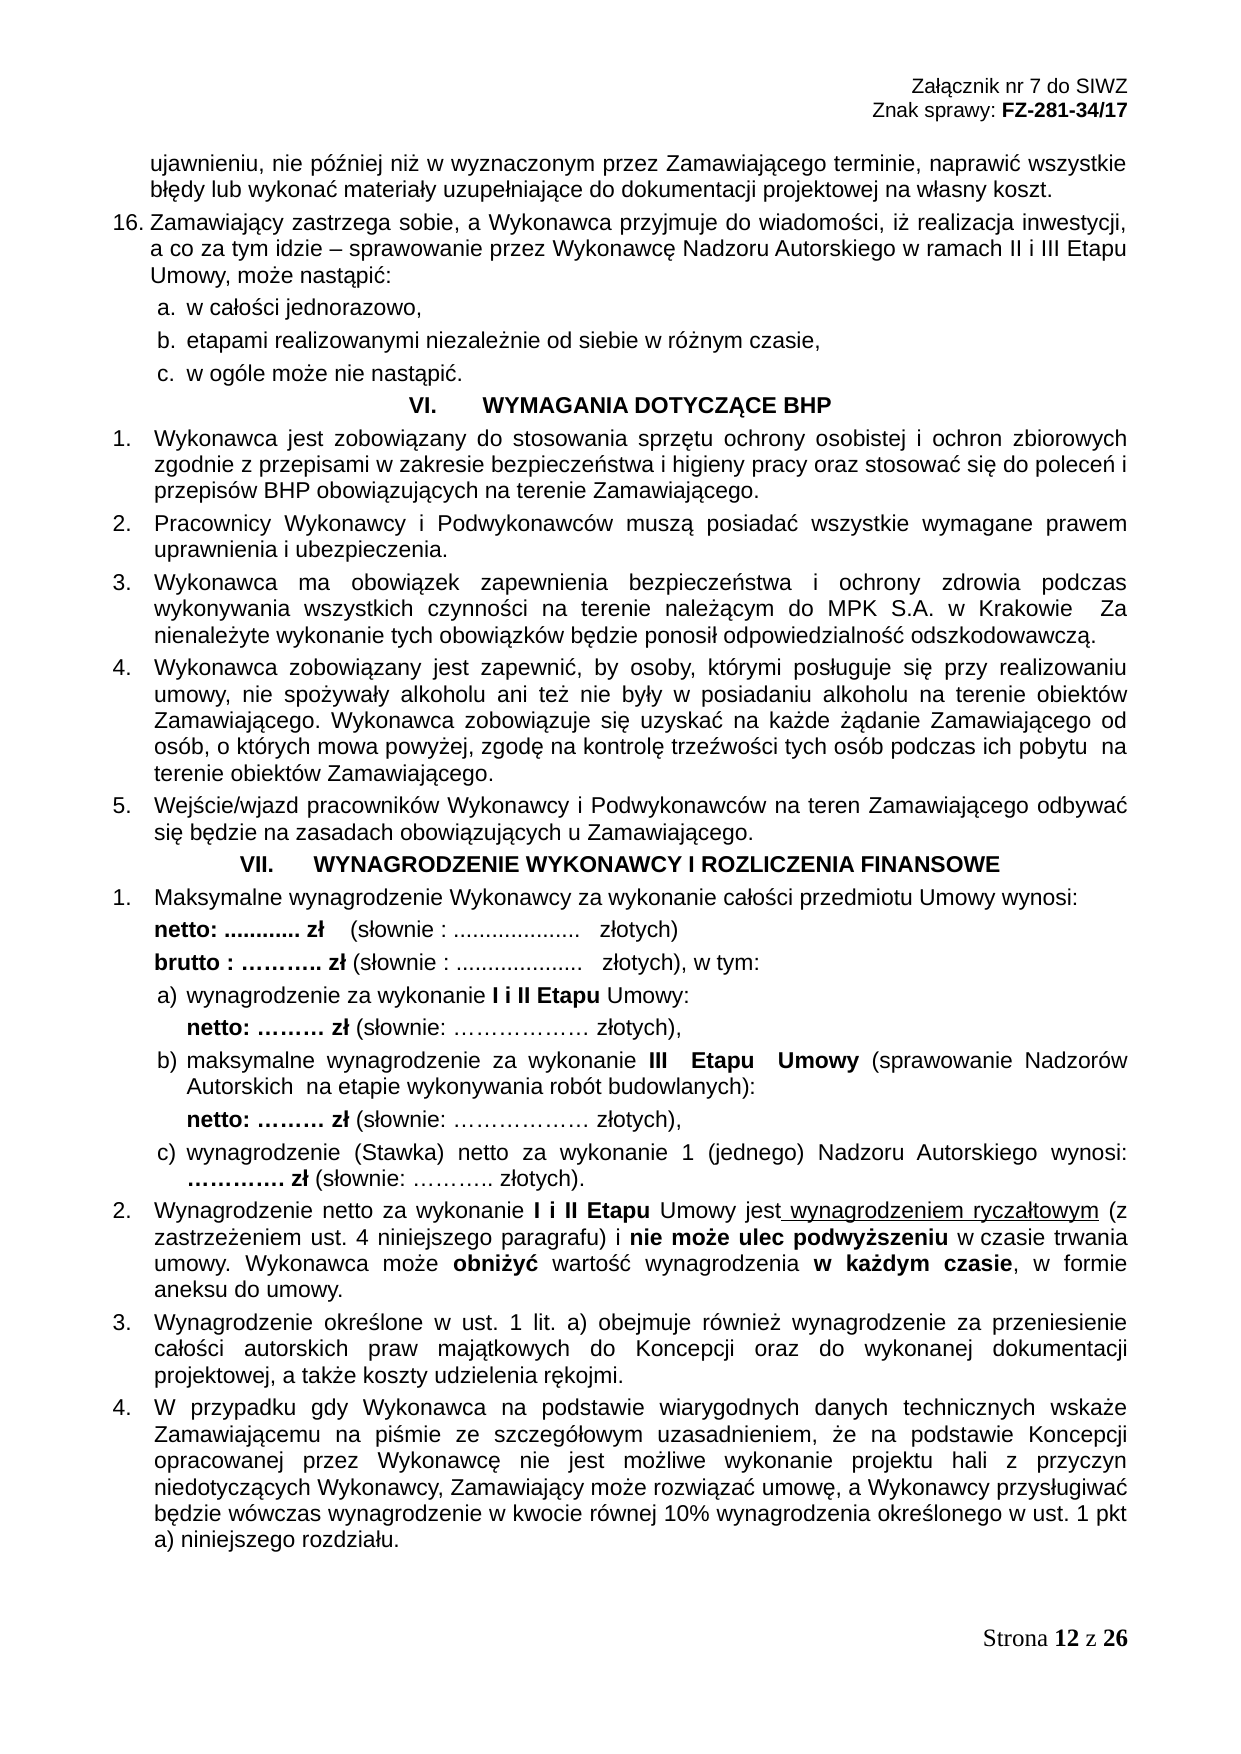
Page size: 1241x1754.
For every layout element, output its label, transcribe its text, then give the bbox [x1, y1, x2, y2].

list w całości jednorazowo, [157, 294, 1128, 321]
list Maksymalne wynagrodzenie Wykonawcy za wykonanie całości przedmiotu Umowy wynosi: [112, 884, 1128, 910]
list Zamawiający zastrzega sobie, a Wykonawca przyjmuje do wiadomości, iż realizacja inwestycji, a co za tym idzie – sprawowanie przez Wykonawcę Nadzoru Autorskiego w ramach II i III Etapu Umowy, może nastąpić: [112, 209, 1128, 288]
list wynagrodzenie (Stawka) netto za wykonanie 1 (jednego) Nadzoru Autorskiego wynosi: …………. zł (słownie: ……….. złotych). [157, 1138, 1128, 1191]
list Wykonawca jest zobowiązany do stosowania sprzętu ochrony osobistej i ochron zbiorowych zgodnie z przepisami w zakresie bezpieczeństwa i higieny pracy oraz stosować się do poleceń i przepisów BHP obowiązujących na terenie Zamawiającego. [112, 425, 1128, 504]
text brutto : ……….. zł (słownie : .................... złotych), w tym: [154, 949, 1128, 975]
list maksymalne wynagrodzenie za wykonanie III Etapu Umowy (sprawowanie Nadzorów Autorskich na etapie wykonywania robót budowlanych): [157, 1047, 1128, 1099]
list etapami realizowanymi niezależnie od siebie w różnym czasie, [157, 327, 1128, 353]
list Pracownicy Wykonawcy i Podwykonawców muszą posiadać wszystkie wymagane prawem uprawnienia i ubezpieczenia. [112, 510, 1128, 563]
list w ogóle może nie nastąpić. [157, 359, 1128, 386]
list Wykonawca ma obowiązek zapewnienia bezpieczeństwa i ochrony zdrowia podczas wykonywania wszystkich czynności na terenie należącym do MPK S.A. w Krakowie Za nienależyte wykonanie tych obowiązków będzie ponosił odpowiedzialność odszkodowawczą. [112, 569, 1128, 648]
list WYNAGRODZENIE WYKONAWCY I ROZLICZENIA FINANSOWE [112, 851, 1128, 878]
list Wynagrodzenie netto za wykonanie I i II Etapu Umowy jest wynagrodzeniem ryczałtowym (z zastrzeżeniem ust. 4 niniejszego paragrafu) i nie może ulec podwyższeniu w czasie trwania umowy. Wykonawca może obniżyć wartość wynagrodzenia w każdym czasie, w formie aneksu do umowy. [112, 1197, 1128, 1303]
list Wykonawca zobowiązany jest zapewnić, by osoby, którymi posługuje się przy realizowaniu umowy, nie spożywały alkoholu ani też nie były w posiadaniu alkoholu na terenie obiektów Zamawiającego. Wykonawca zobowiązuje się uzyskać na każde żądanie Zamawiającego od osób, o których mowa powyżej, zgodę na kontrolę trzeźwości tych osób podczas ich pobytu na terenie obiektów Zamawiającego. [112, 654, 1128, 786]
list WYMAGANIA DOTYCZĄCE BHP [112, 392, 1128, 418]
list wynagrodzenie za wykonanie I i II Etapu Umowy: [157, 982, 1128, 1008]
list W przypadku gdy Wykonawca na podstawie wiarygodnych danych technicznych wskaże Zamawiającemu na piśmie ze szczegółowym uzasadnieniem, że na podstawie Koncepcji opracowanej przez Wykonawcę nie jest możliwe wykonanie projektu hali z przyczyn niedotyczących Wykonawcy, Zamawiający może rozwiązać umowę, a Wykonawcy przysługiwać będzie wówczas wynagrodzenie w kwocie równej 10% wynagrodzenia określonego w ust. 1 pkt a) niniejszego rozdziału. [112, 1394, 1128, 1552]
text netto: ……… zł (słownie: ……………… złotych), [154, 1106, 1128, 1132]
list Wejście/wjazd pracowników Wykonawcy i Podwykonawców na teren Zamawiającego odbywać się będzie na zasadach obowiązujących u Zamawiającego. [112, 792, 1128, 845]
list Wynagrodzenie określone w ust. 1 lit. a) obejmuje również wynagrodzenie za przeniesienie całości autorskich praw majątkowych do Koncepcji oraz do wykonanej dokumentacji projektowej, a także koszty udzielenia rękojmi. [112, 1309, 1128, 1388]
text netto: ……… zł (słownie: ……………… złotych), [186, 1014, 1128, 1041]
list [112, 150, 1128, 203]
text netto: ............ zł (słownie : .................... złotych) [154, 916, 1128, 943]
